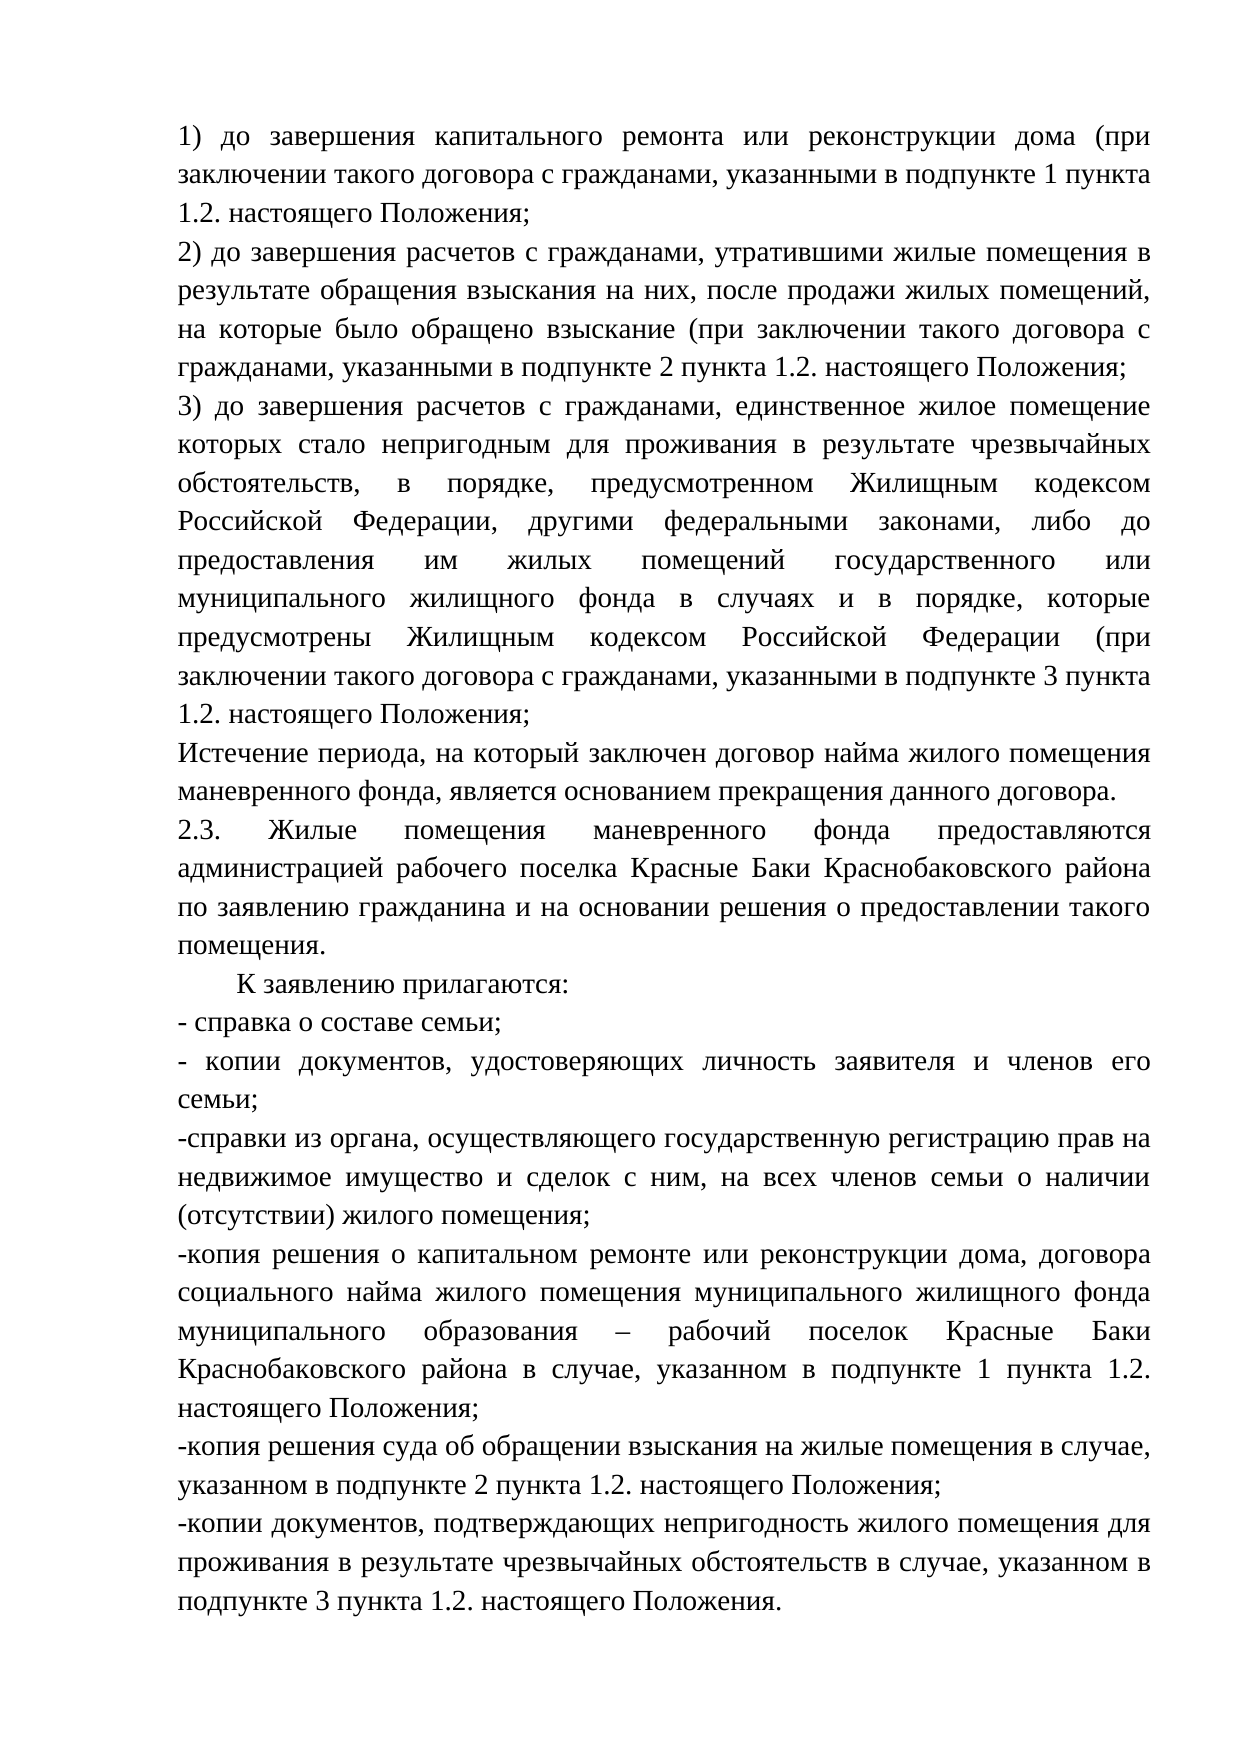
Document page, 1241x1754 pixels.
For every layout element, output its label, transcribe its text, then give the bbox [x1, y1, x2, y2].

text 3) до завершения расчетов с гражданами, единственное жилое помещение которых стало непригодным для проживания в результате чрезвычайных обстоятельств, в порядке, предусмотренном Жилищным кодексом Российской Федерации, другими федеральными законами, либо до предоставления им жилых помещений государственного или муниципального жилищного фонда в случаях и в порядке, которые предусмотрены Жилищным кодексом Российской Федерации (при заключении такого договора с гражданами, указанными в подпункте 3 пункта 1.2. настоящего Положения; [177, 388, 1152, 730]
text К заявлению прилагаются: [177, 966, 1152, 999]
text Истечение периода, на который заключен договор найма жилого помещения маневренного фонда, является основанием прекращения данного договора. [177, 735, 1152, 807]
text - справка о составе семьи; [177, 1004, 1152, 1038]
text - копии документов, удостоверяющих личность заявителя и членов его семьи; [177, 1043, 1152, 1115]
text 1) до завершения капитального ремонта или реконструкции дома (при заключении такого договора с гражданами, указанными в подпункте 1 пункта 1.2. настоящего Положения; [177, 118, 1152, 229]
text 2) до завершения расчетов с гражданами, утратившими жилые помещения в результате обращения взыскания на них, после продажи жилых помещений, на которые было обращено взыскание (при заключении такого договора с гражданами, указанными в подпункте 2 пункта 1.2. настоящего Положения; [177, 234, 1152, 383]
text -копия решения суда об обращении взыскания на жилые помещения в случае, указанном в подпункте 2 пункта 1.2. настоящего Положения; [177, 1428, 1152, 1501]
text -копия решения о капитальном ремонте или реконструкции дома, договора социального найма жилого помещения муниципального жилищного фонда муниципального образования – рабочий поселок Красные Баки Краснобаковского района в случае, указанном в подпункте 1 пункта 1.2. настоящего Положения; [177, 1236, 1152, 1423]
text -справки из органа, осуществляющего государственную регистрацию прав на недвижимое имущество и сделок с ним, на всех членов семьи о наличии (отсутствии) жилого помещения; [177, 1120, 1152, 1231]
text -копии документов, подтверждающих непригодность жилого помещения для проживания в результате чрезвычайных обстоятельств в случае, указанном в подпункте 3 пункта 1.2. настоящего Положения. [177, 1506, 1152, 1616]
text 2.3. Жилые помещения маневренного фонда предоставляются администрацией рабочего поселка Красные Баки Краснобаковского района по заявлению гражданина и на основании решения о предоставлении такого помещения. [177, 812, 1152, 961]
